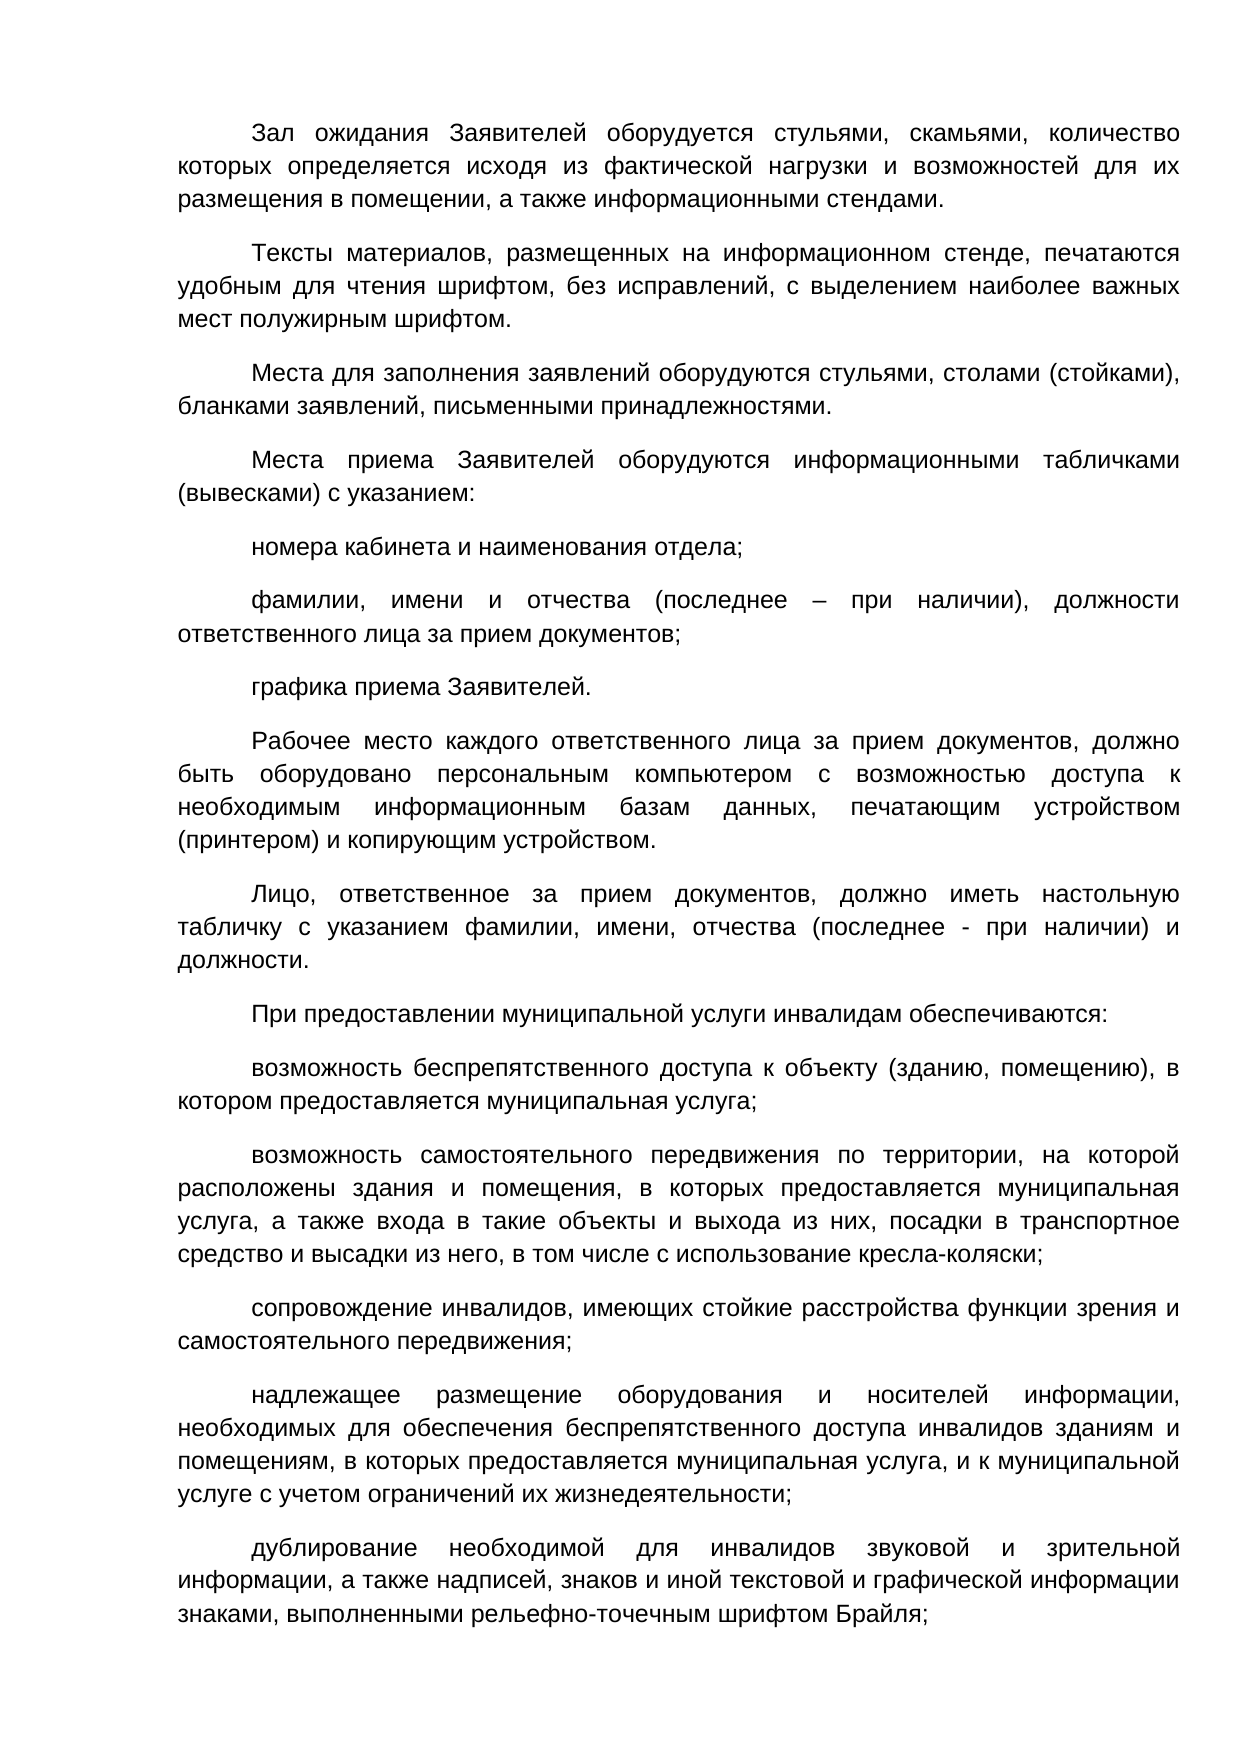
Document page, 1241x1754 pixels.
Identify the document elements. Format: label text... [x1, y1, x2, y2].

text фамилии, имени и отчества (последнее – при наличии), должности ответственного лица за прием документов; [177, 586, 1181, 647]
text дублирование необходимой для инвалидов звуковой и зрительной информации, а также надписей, знаков и иной текстовой и графической информации знаками, выполненными рельефно-точечным шрифтом Брайля; [177, 1532, 1181, 1627]
text При предоставлении муниципальной услуги инвалидам обеспечиваются: [177, 999, 1181, 1028]
text сопровождение инвалидов, имеющих стойкие расстройства функции зрения и самостоятельного передвижения; [177, 1293, 1181, 1354]
text номера кабинета и наименования отдела; [177, 532, 1181, 560]
text возможность самостоятельного передвижения по территории, на которой расположены здания и помещения, в которых предоставляется муниципальная услуга, а также входа в такие объекты и выхода из них, посадки в транспортное средство и высадки из него, в том числе с использование кресла-коляски; [177, 1140, 1181, 1268]
text Места для заполнения заявлений оборудуются стульями, столами (стойками), бланками заявлений, письменными принадлежностями. [177, 358, 1181, 420]
text Зал ожидания Заявителей оборудуется стульями, скамьями, количество которых определяется исходя из фактической нагрузки и возможностей для их размещения в помещении, а также информационными стендами. [177, 118, 1181, 213]
text надлежащее размещение оборудования и носителей информации, необходимых для обеспечения беспрепятственного доступа инвалидов зданиям и помещениям, в которых предоставляется муниципальная услуга, и к муниципальной услуге с учетом ограничений их жизнедеятельности; [177, 1379, 1181, 1507]
text Места приема Заявителей оборудуются информационными табличками (вывесками) с указанием: [177, 445, 1181, 507]
text возможность беспрепятственного доступа к объекту (зданию, помещению), в котором предоставляется муниципальная услуга; [177, 1053, 1181, 1115]
text графика приема Заявителей. [177, 672, 1181, 701]
text Тексты материалов, размещенных на информационном стенде, печатаются удобным для чтения шрифтом, без исправлений, с выделением наиболее важных мест полужирным шрифтом. [177, 238, 1181, 333]
text Рабочее место каждого ответственного лица за прием документов, должно быть оборудовано персональным компьютером с возможностью доступа к необходимым информационным базам данных, печатающим устройством (принтером) и копирующим устройством. [177, 726, 1181, 854]
text Лицо, ответственное за прием документов, должно иметь настольную табличку с указанием фамилии, имени, отчества (последнее - при наличии) и должности. [177, 879, 1181, 974]
